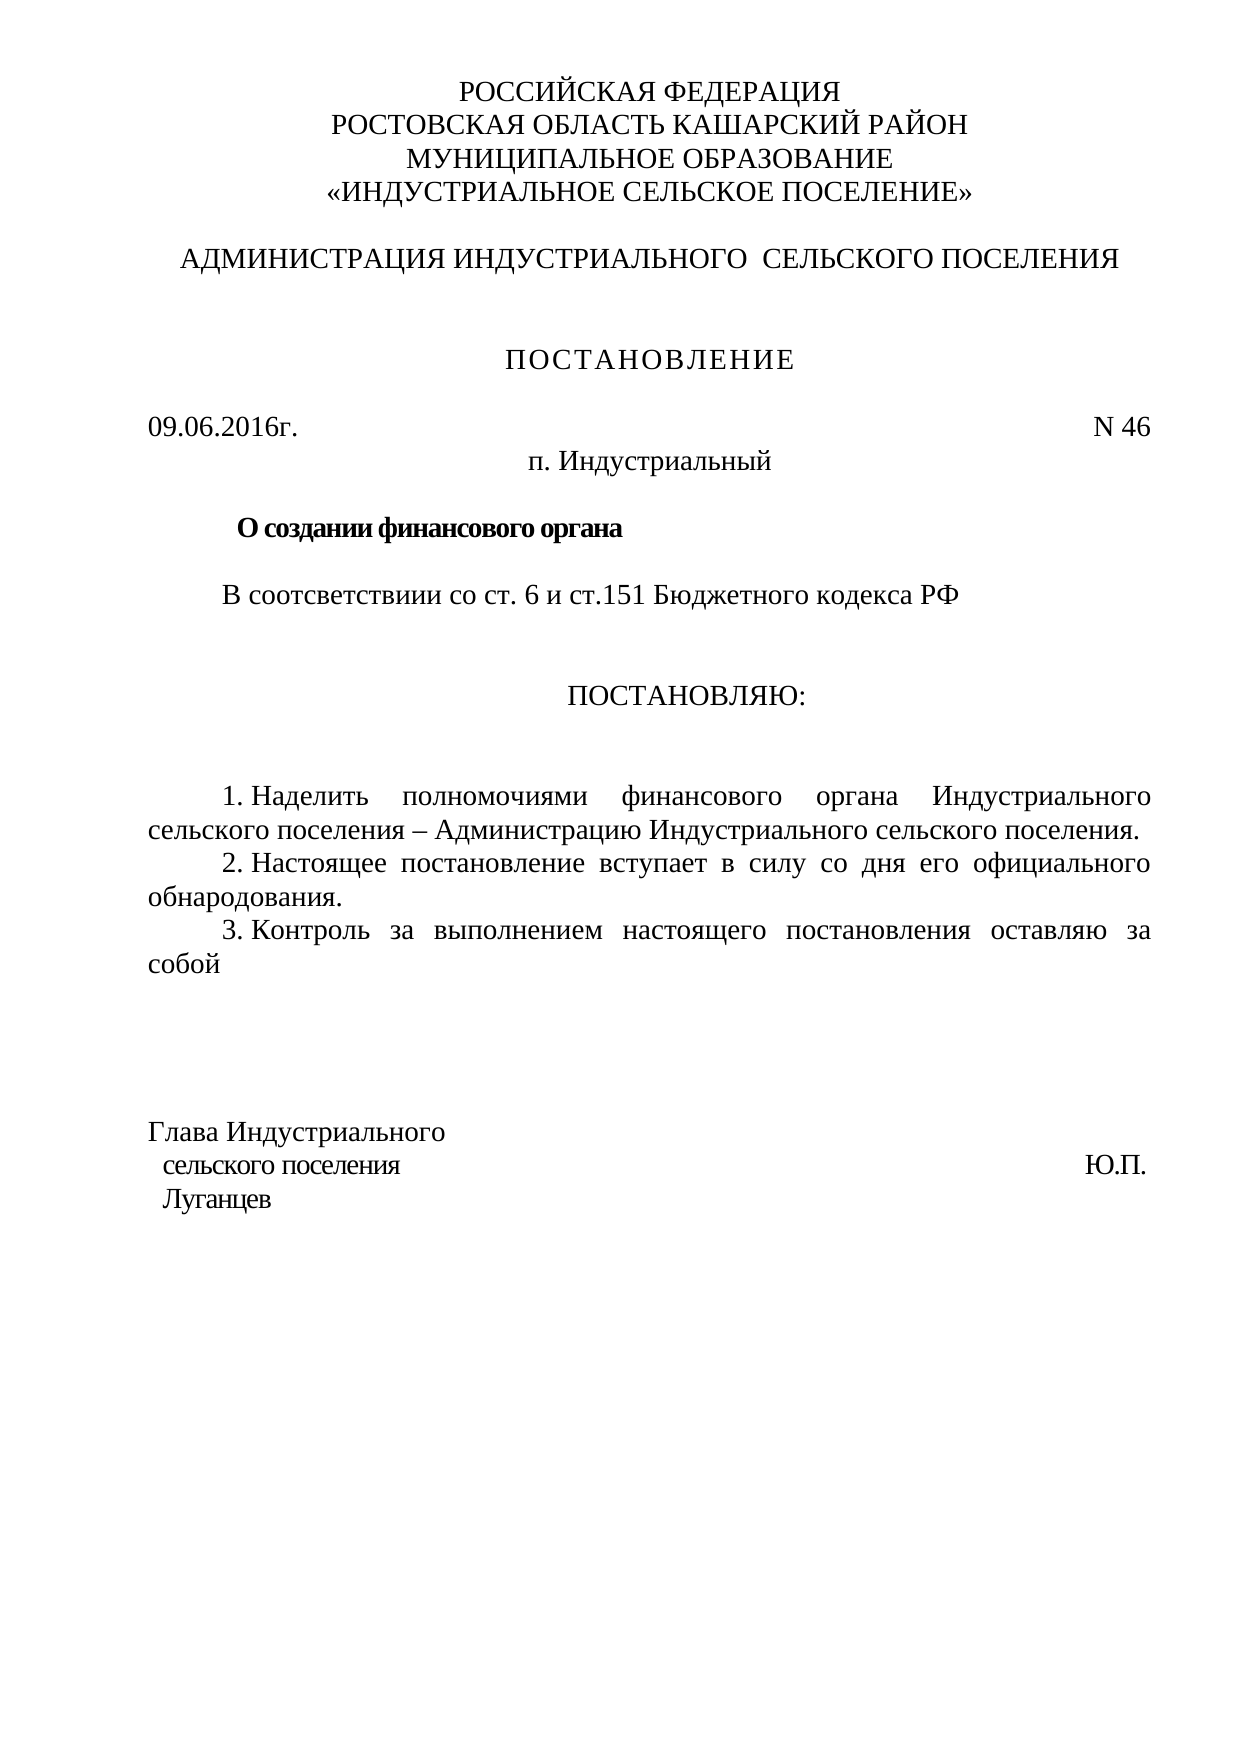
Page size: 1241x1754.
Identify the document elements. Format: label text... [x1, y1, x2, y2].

text О создании финансового органа [148, 510, 1152, 543]
text 2. Настоящее постановление вступает в силу со дня его официального обнародования. [148, 845, 1152, 912]
subtitle РОССИЙСКАЯ ФЕДЕРАЦИЯ [148, 74, 1152, 107]
text ПОСТАНОВЛЯЮ: [148, 678, 1152, 711]
text 09.06.2016г. N 46 [148, 409, 1152, 443]
text МУНИЦИПАЛЬНОЕ ОБРАЗОВАНИЕ [148, 141, 1152, 174]
text сельского поселения Ю.П. Луганцев [162, 1147, 1152, 1214]
text РОСТОВСКАЯ ОБЛАСТЬ КАШАРСКИЙ РАЙОН [148, 107, 1152, 141]
text ПОСТАНОВЛЕНИЕ [148, 342, 1152, 376]
text 1. Наделить полномочиями финансового органа Индустриального сельского поселения – Администрацию Индустриального сельского поселения. [148, 778, 1152, 845]
text Глава Индустриального [148, 1114, 1152, 1147]
text п. Индустриальный [148, 443, 1152, 476]
text АДМИНИСТРАЦИЯ ИНДУСТРИАЛЬНОГО СЕЛЬСКОГО ПОСЕЛЕНИЯ [148, 242, 1152, 275]
text «ИНДУСТРИАЛЬНОЕ СЕЛЬСКОЕ ПОСЕЛЕНИЕ» [148, 174, 1152, 208]
text В соотсветствиии со ст. 6 и ст.151 Бюджетного кодекса РФ [148, 577, 1152, 611]
text 3. Контроль за выполнением настоящего постановления оставляю за собой [148, 912, 1152, 979]
